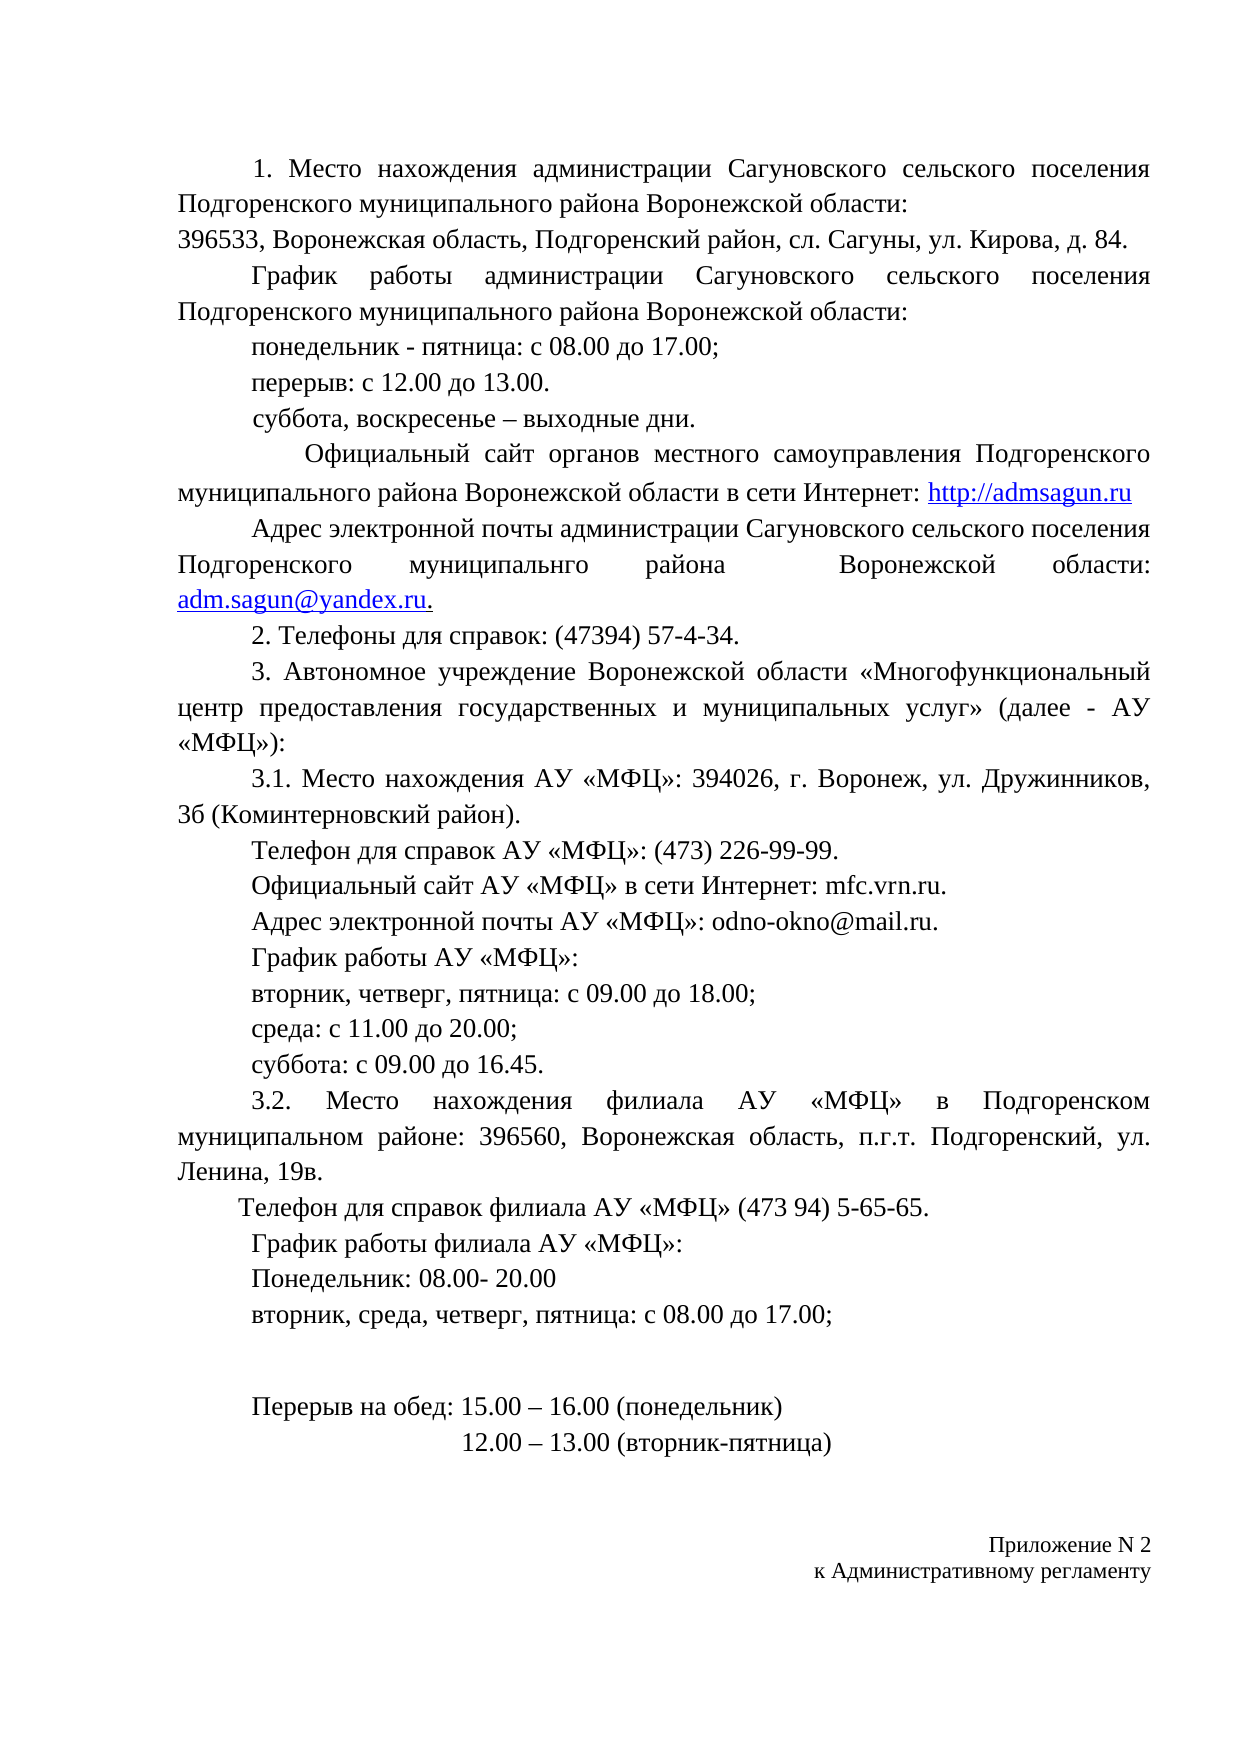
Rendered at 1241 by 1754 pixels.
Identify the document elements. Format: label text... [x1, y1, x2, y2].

text Адрес электронной почты администрации Сагуновского сельского поселения Подгоренского муниципальнго района Воронежской области: adm.sagun@yandex.ru. [177, 512, 1152, 615]
text Официальный сайт органов местного самоуправления Подгоренского муниципального района Воронежской области в сети Интернет: http://admsagun.ru [177, 437, 1152, 507]
text среда: с 11.00 до 20.00; [177, 1012, 1152, 1043]
text График работы филиала АУ «МФЦ»: [177, 1227, 1152, 1258]
text Адрес электронной почты АУ «МФЦ»: odno-okno@mail.ru. [177, 905, 1152, 936]
text суббота, воскресенье – выходные дни. [177, 402, 1152, 433]
text к Административному регламенту [177, 1558, 1152, 1584]
text 1. Место нахождения администрации Сагуновского сельского поселения Подгоренского муниципального района Воронежской области: [177, 152, 1152, 218]
text понедельник - пятница: с 08.00 до 17.00; [177, 330, 1152, 361]
text Официальный сайт АУ «МФЦ» в сети Интернет: mfc.vrn.ru. [177, 869, 1152, 901]
text График работы администрации Сагуновского сельского поселения Подгоренского муниципального района Воронежской области: [177, 259, 1152, 326]
text 396533, Воронежская область, Подгоренский район, сл. Сагуны, ул. Кирова, д. 84. [177, 223, 1152, 254]
text Приложение N 2 [177, 1531, 1152, 1558]
text перерыв: с 12.00 до 13.00. [177, 366, 1152, 397]
text 3. Автономное учреждение Воронежской области «Многофункциональный центр предоставления государственных и муниципальных услуг» (далее - АУ «МФЦ»): [177, 655, 1152, 758]
text График работы АУ «МФЦ»: [177, 941, 1152, 972]
text Телефон для справок АУ «МФЦ»: (473) 226-99-99. [177, 834, 1152, 865]
text 3.2. Место нахождения филиала АУ «МФЦ» в Подгоренском муниципальном районе: 396560, Воронежская область, п.г.т. Подгоренский, ул. Ленина, 19в. [177, 1084, 1152, 1186]
text вторник, среда, четверг, пятница: с 08.00 до 17.00; [177, 1298, 1152, 1329]
text Перерыв на обед: 15.00 – 16.00 (понедельник) [177, 1391, 1152, 1422]
text вторник, четверг, пятница: с 09.00 до 18.00; [177, 977, 1152, 1008]
text Телефон для справок филиала АУ «МФЦ» (473 94) 5-65-65. [177, 1191, 1152, 1222]
text суббота: с 09.00 до 16.45. [177, 1048, 1152, 1079]
text 2. Телефоны для справок: (47394) 57-4-34. [177, 619, 1152, 651]
text 3.1. Место нахождения АУ «МФЦ»: 394026, г. Воронеж, ул. Дружинников, 3б (Коминтерновский район). [177, 762, 1152, 829]
text Понедельник: 08.00- 20.00 [177, 1262, 1152, 1294]
text 12.00 – 13.00 (вторник-пятница) [177, 1426, 1152, 1457]
